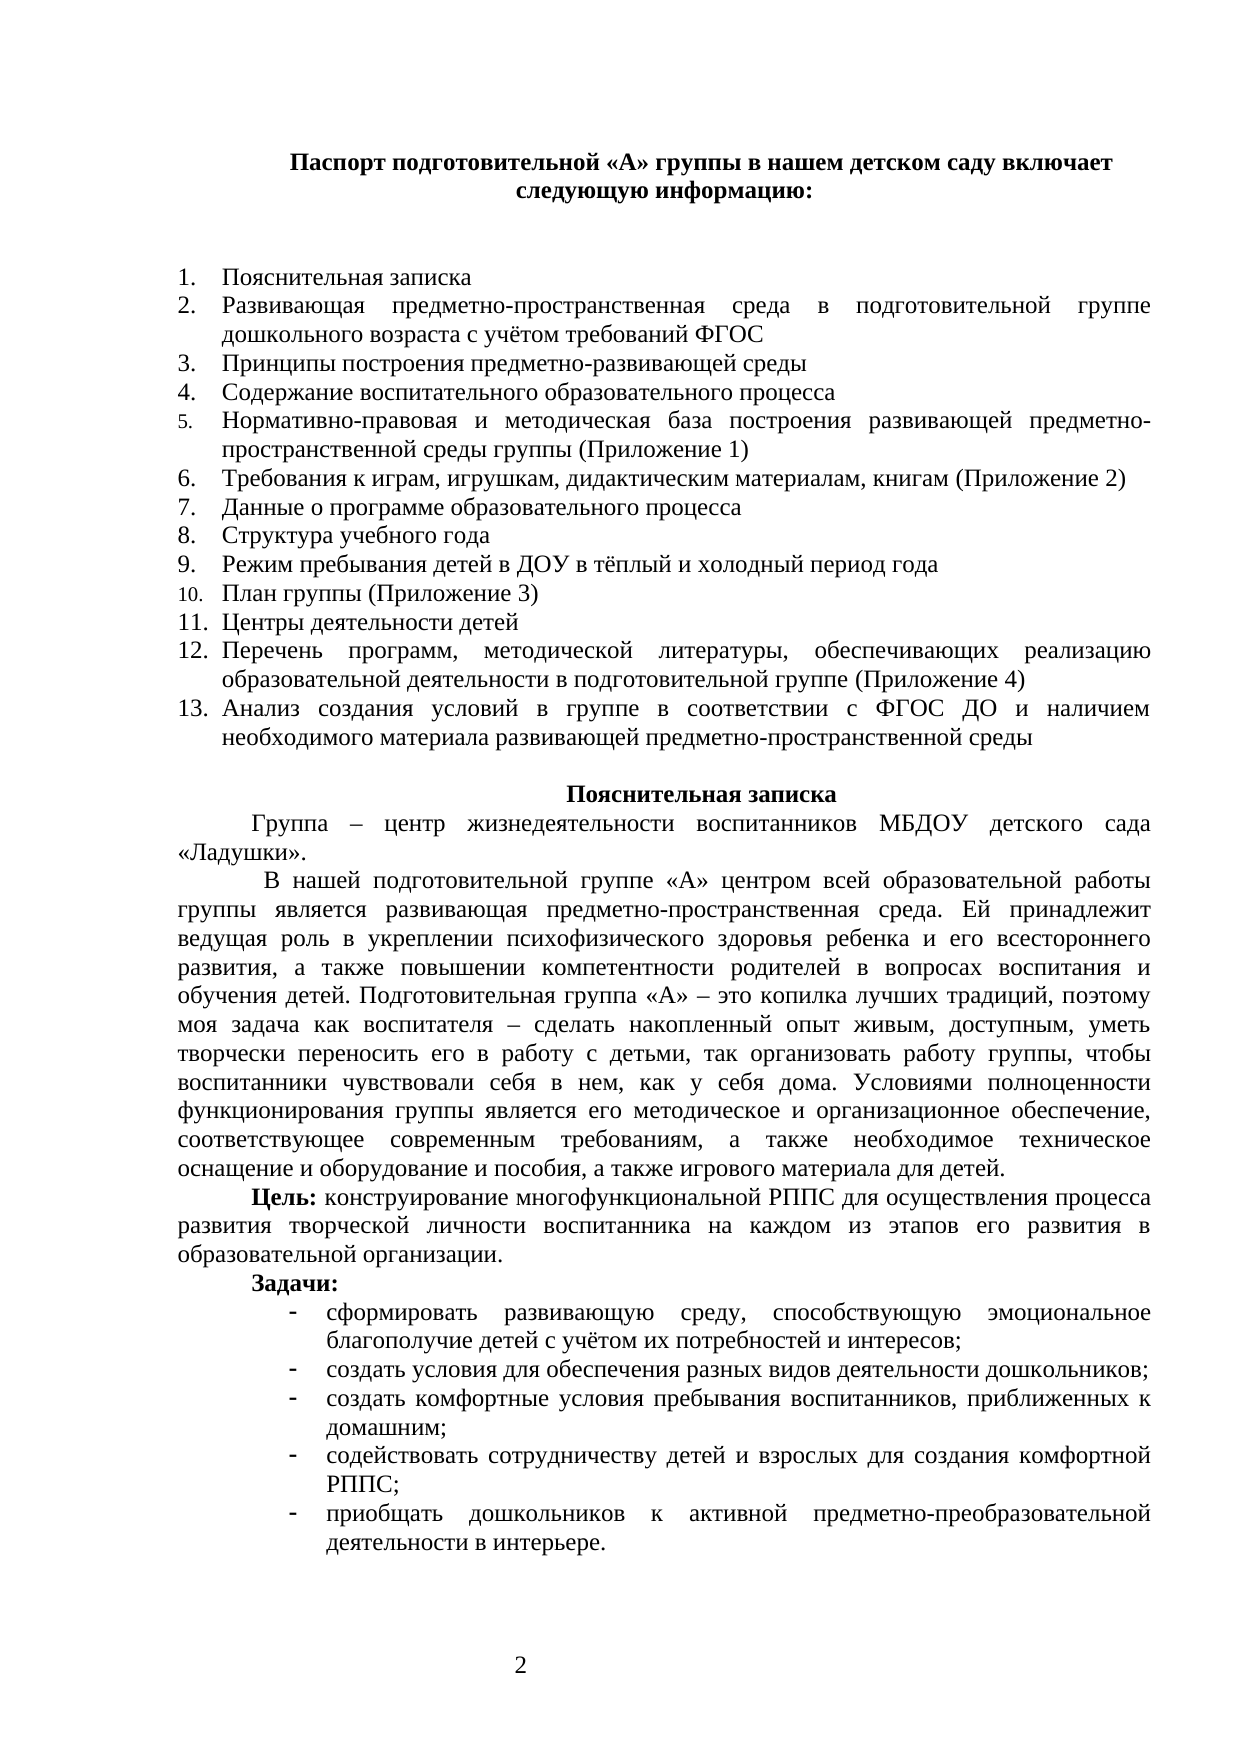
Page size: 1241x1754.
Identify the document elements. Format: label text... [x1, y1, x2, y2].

list Анализ создания условий в группе в соответствии с ФГОС ДО и наличием необходимого материала развивающей предметно-пространственной среды [177, 693, 1152, 751]
list приобщать дошкольников к активной предметно-преобразовательной деятельности в интерьере. [288, 1498, 1152, 1556]
list План группы (Приложение 3) [177, 578, 1152, 607]
text Задачи: [177, 1268, 1152, 1297]
list Требования к играм, игрушкам, дидактическим материалам, книгам (Приложение 2) [177, 463, 1152, 492]
list создать комфортные условия пребывания воспитанников, приближенных к домашним; [288, 1383, 1152, 1441]
list сформировать развивающую среду, способствующую эмоциональное благополучие детей с учётом их потребностей и интересов; [288, 1297, 1152, 1354]
list Развивающая предметно-пространственная среда в подготовительной группе дошкольного возраста с учётом требований ФГОС [177, 291, 1152, 348]
list Перечень программ, методической литературы, обеспечивающих реализацию образовательной деятельности в подготовительной группе (Приложение 4) [177, 636, 1152, 693]
text Паспорт подготовительной «А» группы в нашем детском саду включает следующую информацию: [177, 147, 1152, 204]
list Содержание воспитательного образовательного процесса [177, 377, 1152, 406]
text Группа – центр жизнедеятельности воспитанников МБДОУ детского сада «Ладушки». [177, 808, 1152, 866]
list Пояснительная записка [177, 262, 1152, 291]
list Режим пребывания детей в ДОУ в тёплый и холодный период года [177, 549, 1152, 578]
list Данные о программе образовательного процесса [177, 492, 1152, 521]
list содействовать сотрудничеству детей и взрослых для создания комфортной РППС; [288, 1441, 1152, 1498]
list создать условия для обеспечения разных видов деятельности дошкольников; [288, 1354, 1152, 1383]
list Структура учебного года [177, 521, 1152, 549]
list Нормативно-правовая и методическая база построения развивающей предметно-пространственной среды группы (Приложение 1) [177, 406, 1152, 463]
text Цель: конструирование многофункциональной РППС для осуществления процесса развития творческой личности воспитанника на каждом из этапов его развития в образовательной организации. [177, 1182, 1152, 1268]
list Принципы построения предметно-развивающей среды [177, 348, 1152, 377]
list Центры деятельности детей [177, 607, 1152, 636]
text Пояснительная записка [177, 779, 1152, 808]
text В нашей подготовительной группе «А» центром всей образовательной работы группы является развивающая предметно-пространственная среда. Ей принадлежит ведущая роль в укреплении психофизического здоровья ребенка и его всестороннего развития, а также повышении компетентности родителей в вопросах воспитания и обучения детей. Подготовительная группа «А» – это копилка лучших традиций, поэтому моя задача как воспитателя – сделать накопленный опыт живым, доступным, уметь творчески переносить его в работу с детьми, так организовать работу группы, чтобы воспитанники чувствовали себя в нем, как у себя дома. Условиями полноценности функционирования группы является его методическое и организационное обеспечение, соответствующее современным требованиям, а также необходимое техническое оснащение и оборудование и пособия, а также игрового материала для детей. [177, 866, 1152, 1182]
